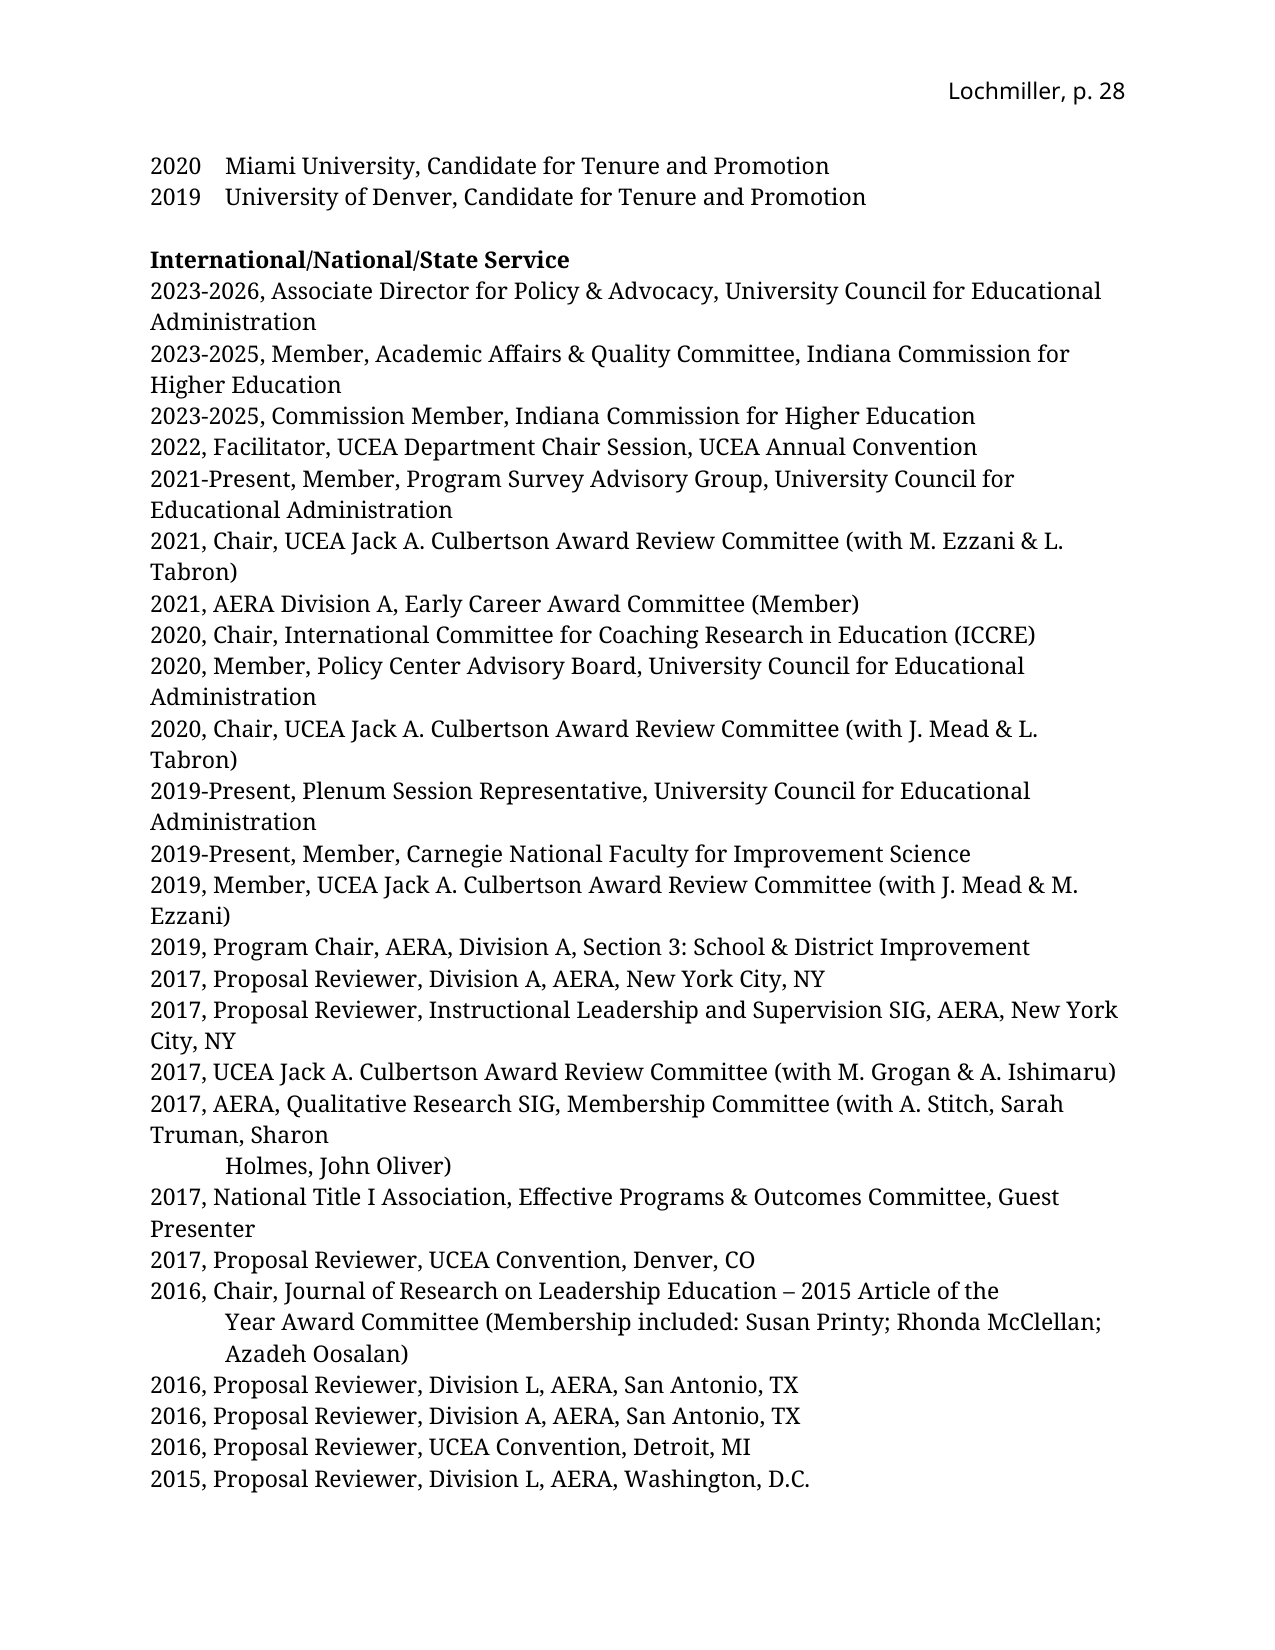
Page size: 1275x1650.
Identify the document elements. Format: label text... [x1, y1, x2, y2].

text 2017, Proposal Reviewer, UCEA Convention, Denver, CO [150, 1244, 1125, 1275]
text 2020, Member, Policy Center Advisory Board, University Council for Educational Administration [150, 650, 1125, 712]
text 2017, AERA, Qualitative Research SIG, Membership Committee (with A. Stitch, Sarah Truman, Sharon [150, 1087, 1125, 1150]
text 2021-Present, Member, Program Survey Advisory Group, University Council for Educational Administration [150, 462, 1125, 525]
text Year Award Committee (Membership included: Susan Printy; Rhonda McClellan; Azadeh Oosalan) [225, 1306, 1125, 1369]
text International/National/State Service [150, 244, 1125, 275]
text 2020, Chair, International Committee for Coaching Research in Education (ICCRE) [150, 619, 1125, 650]
text 2015, Proposal Reviewer, Division L, AERA, Washington, D.C. [150, 1462, 1125, 1494]
text 2019 University of Denver, Candidate for Tenure and Promotion [150, 181, 1125, 212]
text 2016, Proposal Reviewer, Division L, AERA, San Antonio, TX [150, 1369, 1125, 1400]
text 2022, Facilitator, UCEA Department Chair Session, UCEA Annual Convention [150, 431, 1125, 462]
text 2020 Miami University, Candidate for Tenure and Promotion [150, 150, 1125, 181]
text 2017, National Title I Association, Effective Programs & Outcomes Committee, Guest Presenter [150, 1181, 1125, 1244]
text 2023-2025, Commission Member, Indiana Commission for Higher Education [150, 400, 1125, 431]
text 2019-Present, Plenum Session Representative, University Council for Educational Administration [150, 775, 1125, 837]
text 2016, Proposal Reviewer, Division A, AERA, San Antonio, TX [150, 1400, 1125, 1431]
text 2021, AERA Division A, Early Career Award Committee (Member) [150, 587, 1125, 619]
text 2019, Member, UCEA Jack A. Culbertson Award Review Committee (with J. Mead & M. Ezzani) [150, 869, 1125, 931]
text 2023-2025, Member, Academic Affairs & Quality Committee, Indiana Commission for Higher Education [150, 337, 1125, 400]
text 2017, Proposal Reviewer, Division A, AERA, New York City, NY [150, 962, 1125, 994]
text 2016, Proposal Reviewer, UCEA Convention, Detroit, MI [150, 1431, 1125, 1462]
text 2021, Chair, UCEA Jack A. Culbertson Award Review Committee (with M. Ezzani & L. Tabron) [150, 525, 1125, 587]
text 2017, Proposal Reviewer, Instructional Leadership and Supervision SIG, AERA, New York City, NY [150, 994, 1125, 1056]
text 2016, Chair, Journal of Research on Leadership Education – 2015 Article of the [150, 1275, 1125, 1306]
text 2019, Program Chair, AERA, Division A, Section 3: School & District Improvement [150, 931, 1125, 962]
text 2017, UCEA Jack A. Culbertson Award Review Committee (with M. Grogan & A. Ishimaru) [150, 1056, 1125, 1087]
text 2020, Chair, UCEA Jack A. Culbertson Award Review Committee (with J. Mead & L. Tabron) [150, 712, 1125, 775]
text 2023-2026, Associate Director for Policy & Advocacy, University Council for Educational Administration [150, 275, 1125, 337]
text 2019-Present, Member, Carnegie National Faculty for Improvement Science [150, 837, 1125, 869]
text Holmes, John Oliver) [150, 1150, 1125, 1181]
